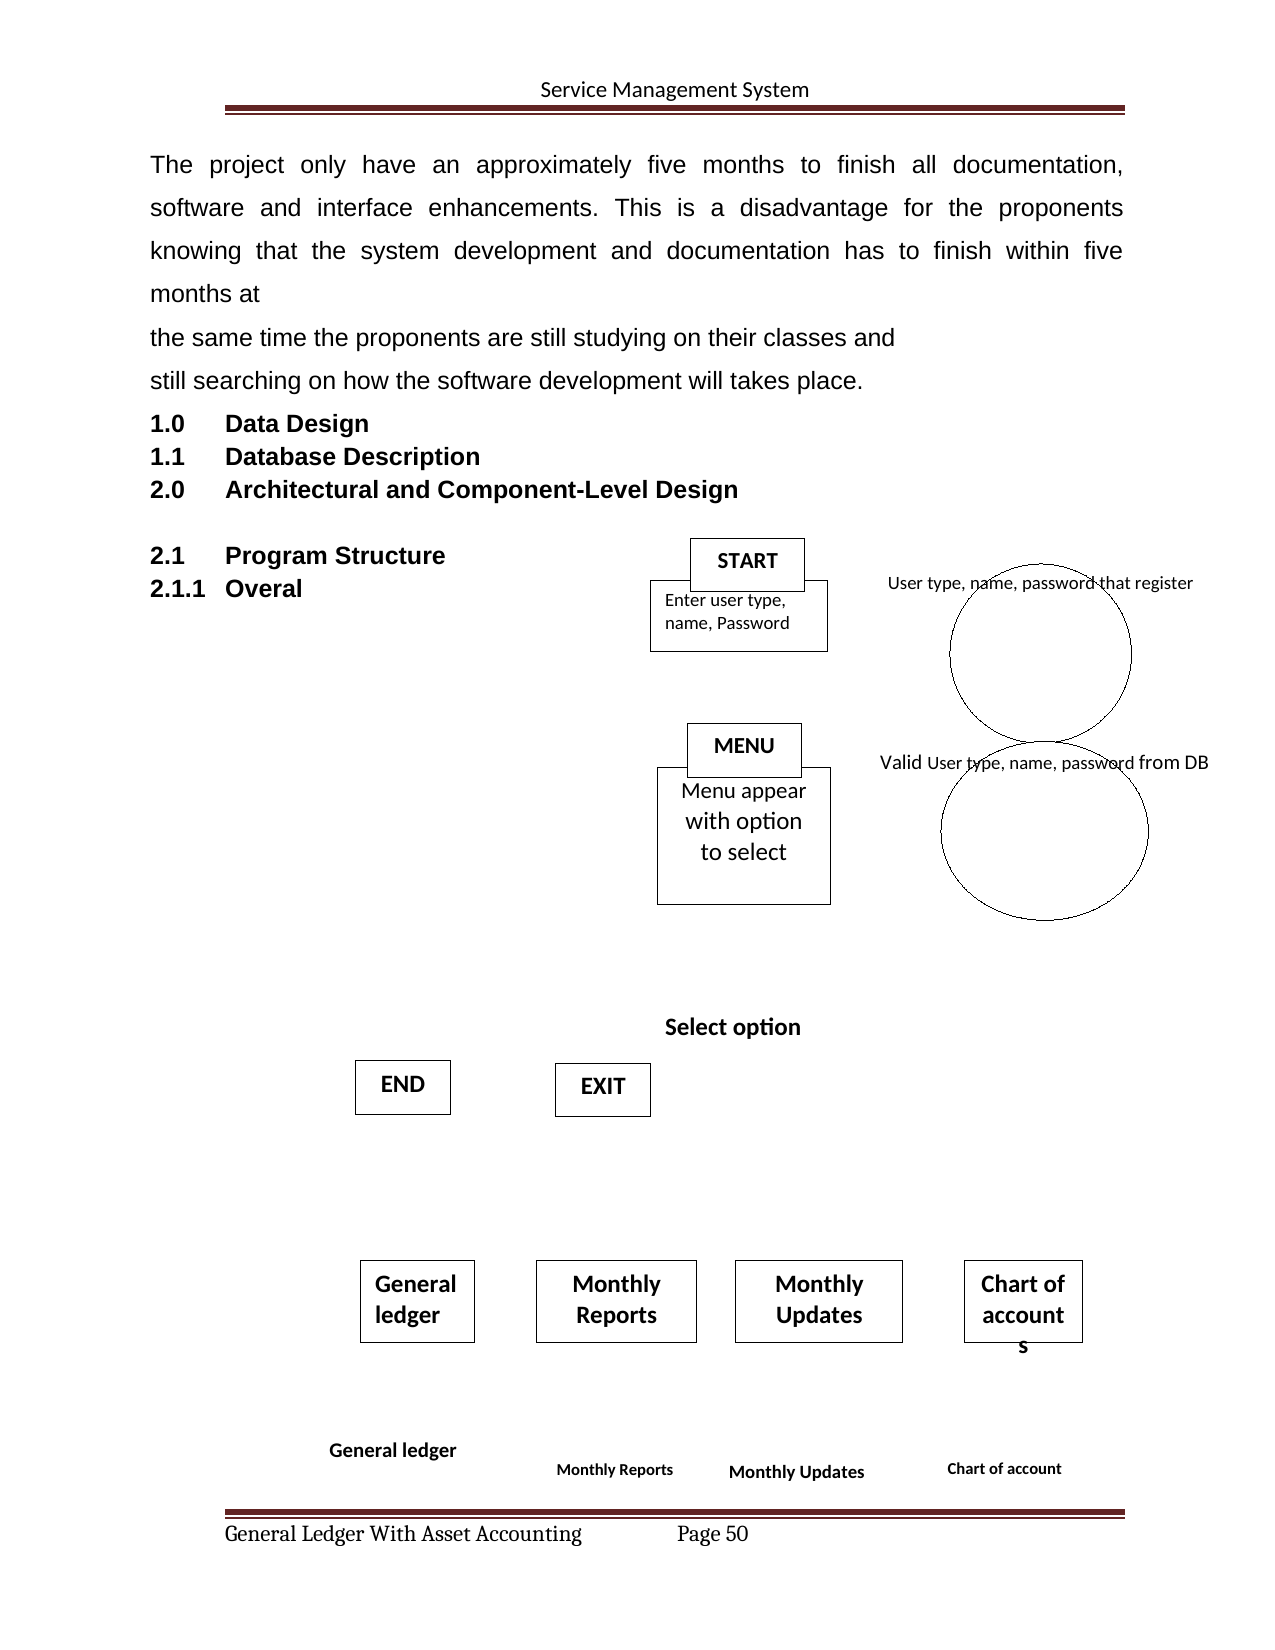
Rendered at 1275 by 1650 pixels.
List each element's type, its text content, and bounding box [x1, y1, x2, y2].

list The project only have an approximately five months to finish all documentation, software and interface enhancements. This is a disadvantage for the proponents knowing that the system development and documentation has to finish within five months at [150, 150, 1125, 308]
list Program Structure [150, 541, 1125, 569]
list Data Design [150, 409, 1125, 437]
list Architectural and Component-Level Design [150, 475, 1125, 503]
list Database Description [150, 442, 1125, 471]
list still searching on how the software development will takes place. [150, 366, 1125, 394]
list Overal [150, 574, 1125, 603]
list the same time the proponents are still studying on their classes and [150, 322, 1125, 351]
